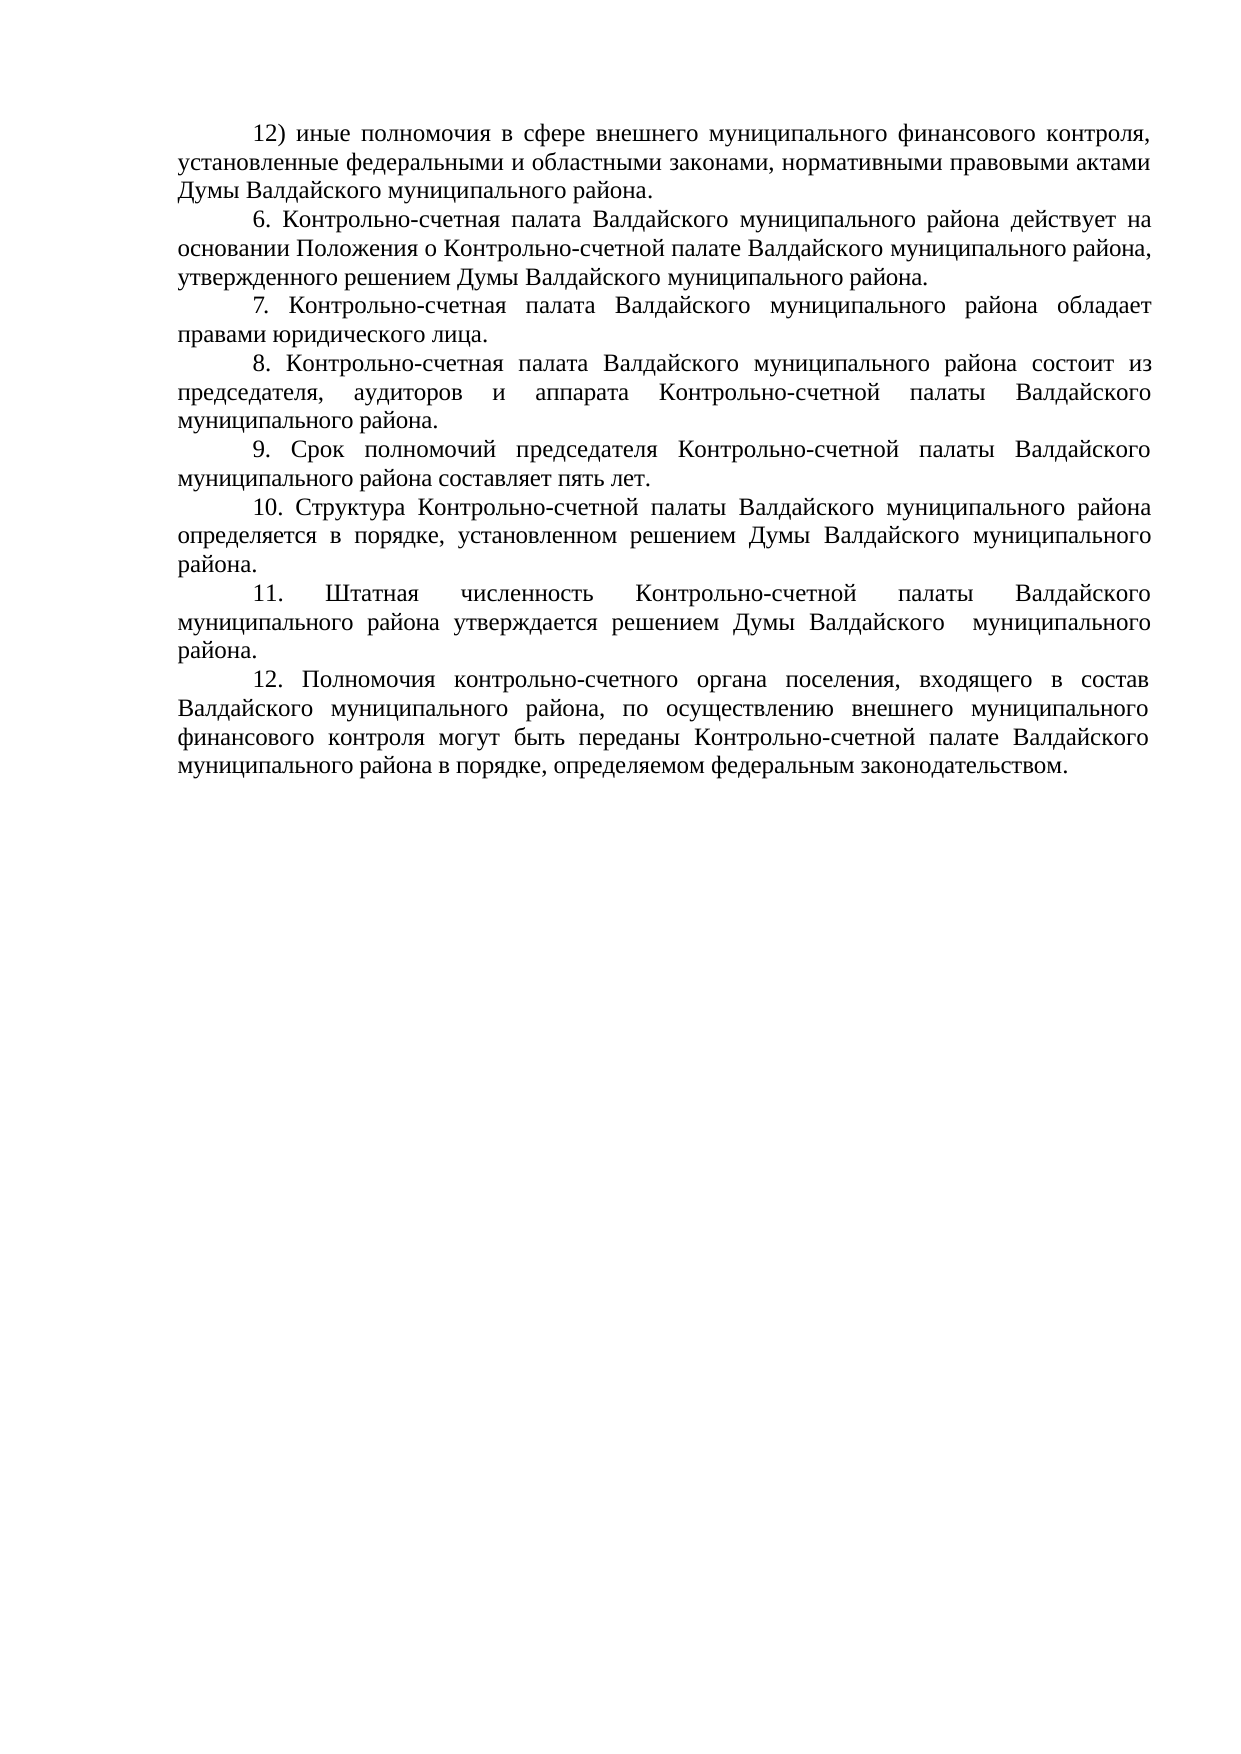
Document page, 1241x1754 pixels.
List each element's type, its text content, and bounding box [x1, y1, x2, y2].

text 7. Контрольно-счетная палата Валдайского муниципального района обладает правами юридического лица. [177, 291, 1152, 348]
text 10. Структура Контрольно-счетной палаты Валдайского муниципального района определяется в порядке, установленном решением Думы Валдайского муниципального района. [177, 492, 1152, 578]
text 6. Контрольно-счетная палата Валдайского муниципального района действует на основании Положения о Контрольно-счетной палате Валдайского муниципального района, утвержденного решением Думы Валдайского муниципального района. [177, 204, 1152, 291]
text 12. Полномочия контрольно-счетного органа поселения, входящего в состав Валдайского муниципального района, по осуществлению внешнего муниципального финансового контроля могут быть переданы Контрольно-счетной палате Валдайского муниципального района в порядке, определяемом федеральным законодательством. [177, 664, 1149, 779]
text 9. Срок полномочий председателя Контрольно-счетной палаты Валдайского муниципального района составляет пять лет. [177, 434, 1152, 492]
text 12) иные полномочия в сфере внешнего муниципального финансового контроля, установленные федеральными и областными законами, нормативными правовыми актами Думы Валдайского муниципального района. [177, 118, 1152, 204]
text 11. Штатная численность Контрольно-счетной палаты Валдайского муниципального района утверждается решением Думы Валдайского муниципального района. [177, 578, 1152, 664]
text 8. Контрольно-счетная палата Валдайского муниципального района состоит из председателя, аудиторов и аппарата Контрольно-счетной палаты Валдайского муниципального района. [177, 348, 1152, 434]
